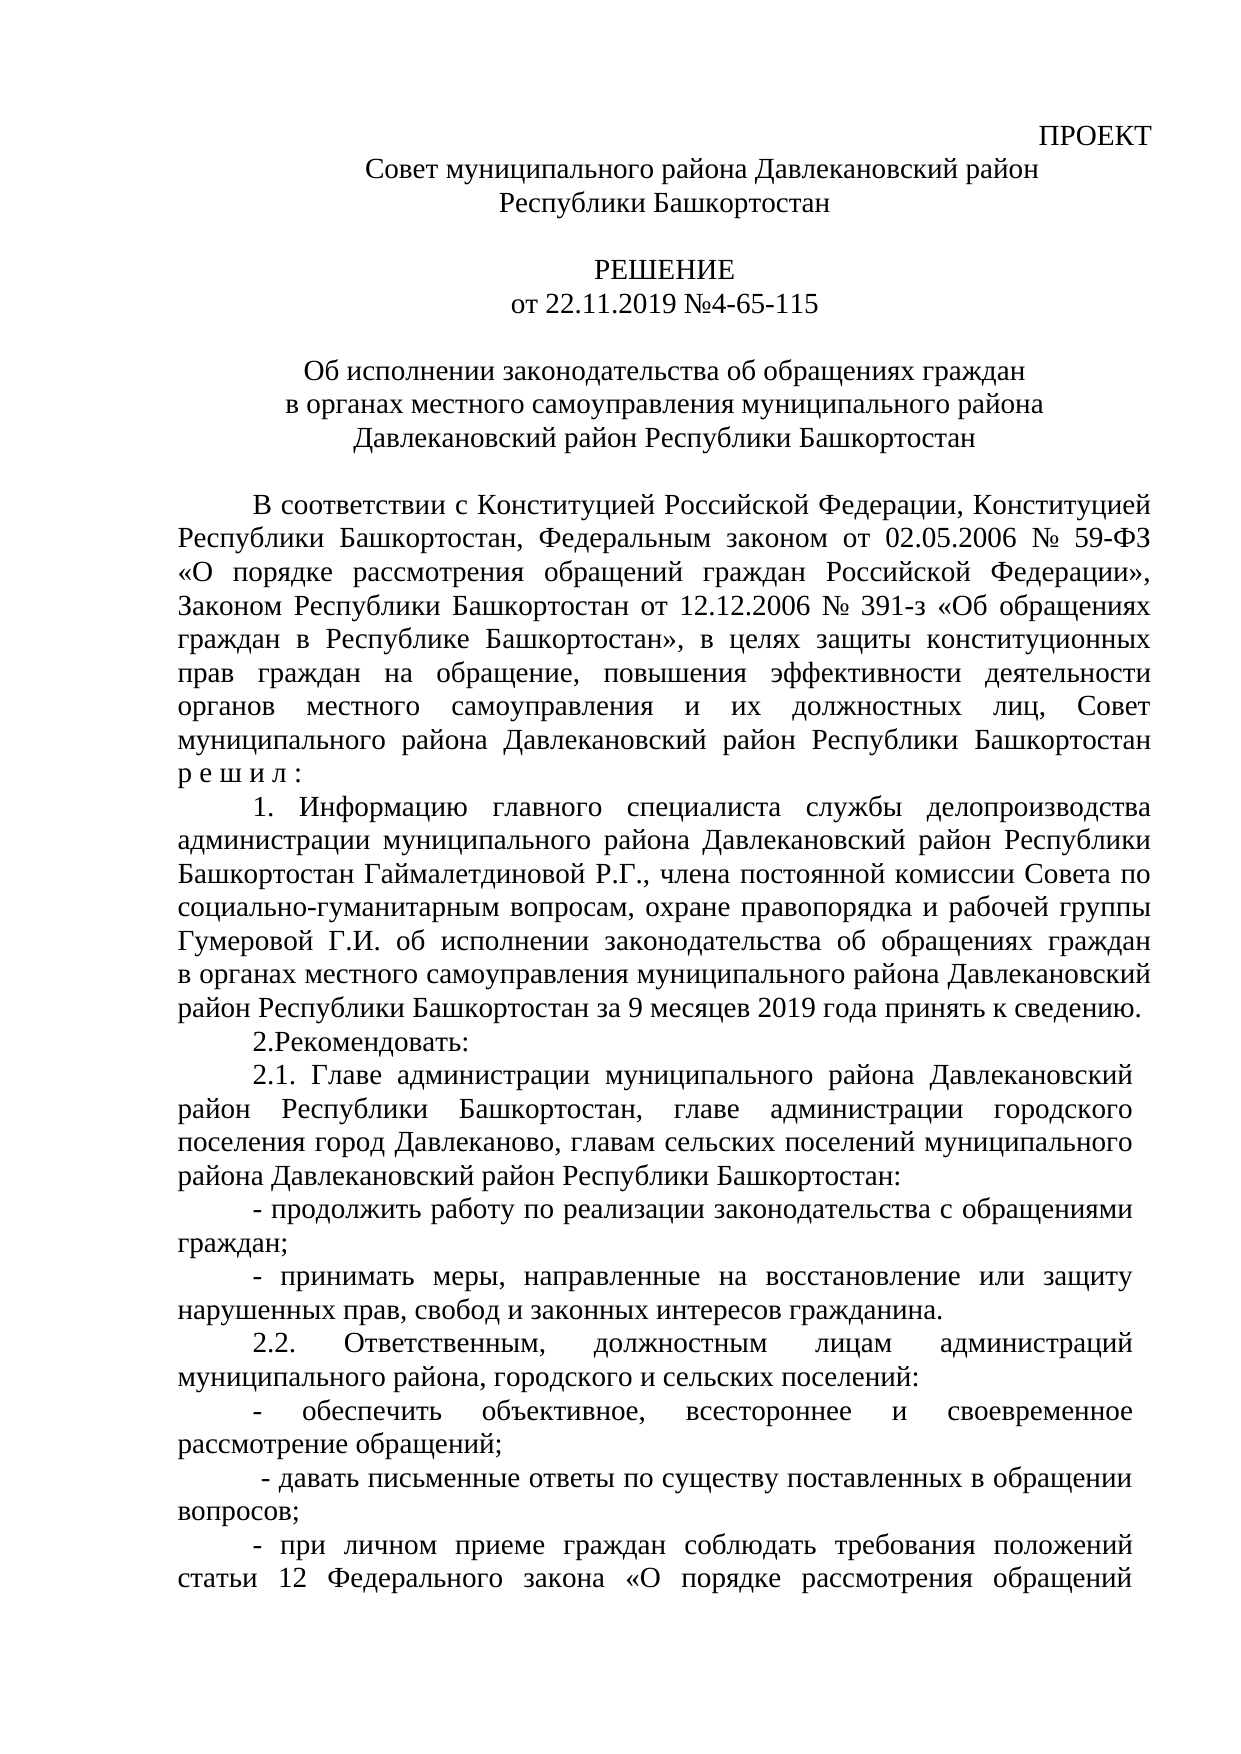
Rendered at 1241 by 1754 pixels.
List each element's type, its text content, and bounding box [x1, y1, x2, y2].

text Давлекановский район Республики Башкортостан [177, 420, 1152, 453]
text - продолжить работу по реализации законодательства с обращениями граждан; [177, 1191, 1133, 1258]
text Республики Башкортостан [177, 185, 1152, 219]
text РЕШЕНИЕ [177, 252, 1152, 286]
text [177, 1527, 1133, 1594]
text - принимать меры, направленные на восстановление или защиту нарушенных прав, свобод и законных интересов гражданина. [177, 1258, 1133, 1326]
text 1. Информацию главного специалиста службы делопроизводства администрации муниципального района Давлекановский район Республики Башкортостан Гаймалетдиновой Р.Г., члена постоянной комиссии Совета по социально-гуманитарным вопросам, охране правопорядка и рабочей группы Гумеровой Г.И. об исполнении законодательства об обращениях граждан в органах местного самоуправления муниципального района Давлекановский район Республики Башкортостан за 9 месяцев 2019 года принять к сведению. [177, 789, 1152, 1024]
text 2.Рекомендовать: [177, 1024, 1133, 1057]
text - давать письменные ответы по существу поставленных в обращении вопросов; [177, 1460, 1133, 1527]
text ПРОЕКТ [177, 118, 1152, 152]
text - обеспечить объективное, всестороннее и своевременное рассмотрение обращений; [177, 1393, 1133, 1460]
text 2.2. Ответственным, должностным лицам администраций муниципального района, городского и сельских поселений: [177, 1326, 1133, 1393]
text 2.1. Главе администрации муниципального района Давлекановский район Республики Башкортостан, главе администрации городского поселения город Давлеканово, главам сельских поселений муниципального района Давлекановский район Республики Башкортостан: [177, 1057, 1133, 1191]
text от 22.11.2019 №4-65-115 [177, 286, 1152, 319]
text В соответствии с Конституцией Российской Федерации, Конституцией Республики Башкортостан, Федеральным законом от 02.05.2006 № 59-ФЗ «О порядке рассмотрения обращений граждан Российской Федерации», Законом Республики Башкортостан от 12.12.2006 № 391-з «Об обращениях граждан в Республике Башкортостан», в целях защиты конституционных прав граждан на обращение, повышения эффективности деятельности органов местного самоуправления и их должностных лиц, Совет муниципального района Давлекановский район Республики Башкортостан р е ш и л : [177, 487, 1152, 789]
text в органах местного самоуправления муниципального района [177, 386, 1152, 420]
text Об исполнении законодательства об обращениях граждан [177, 353, 1152, 386]
text Совет муниципального района Давлекановский район [177, 152, 1152, 185]
